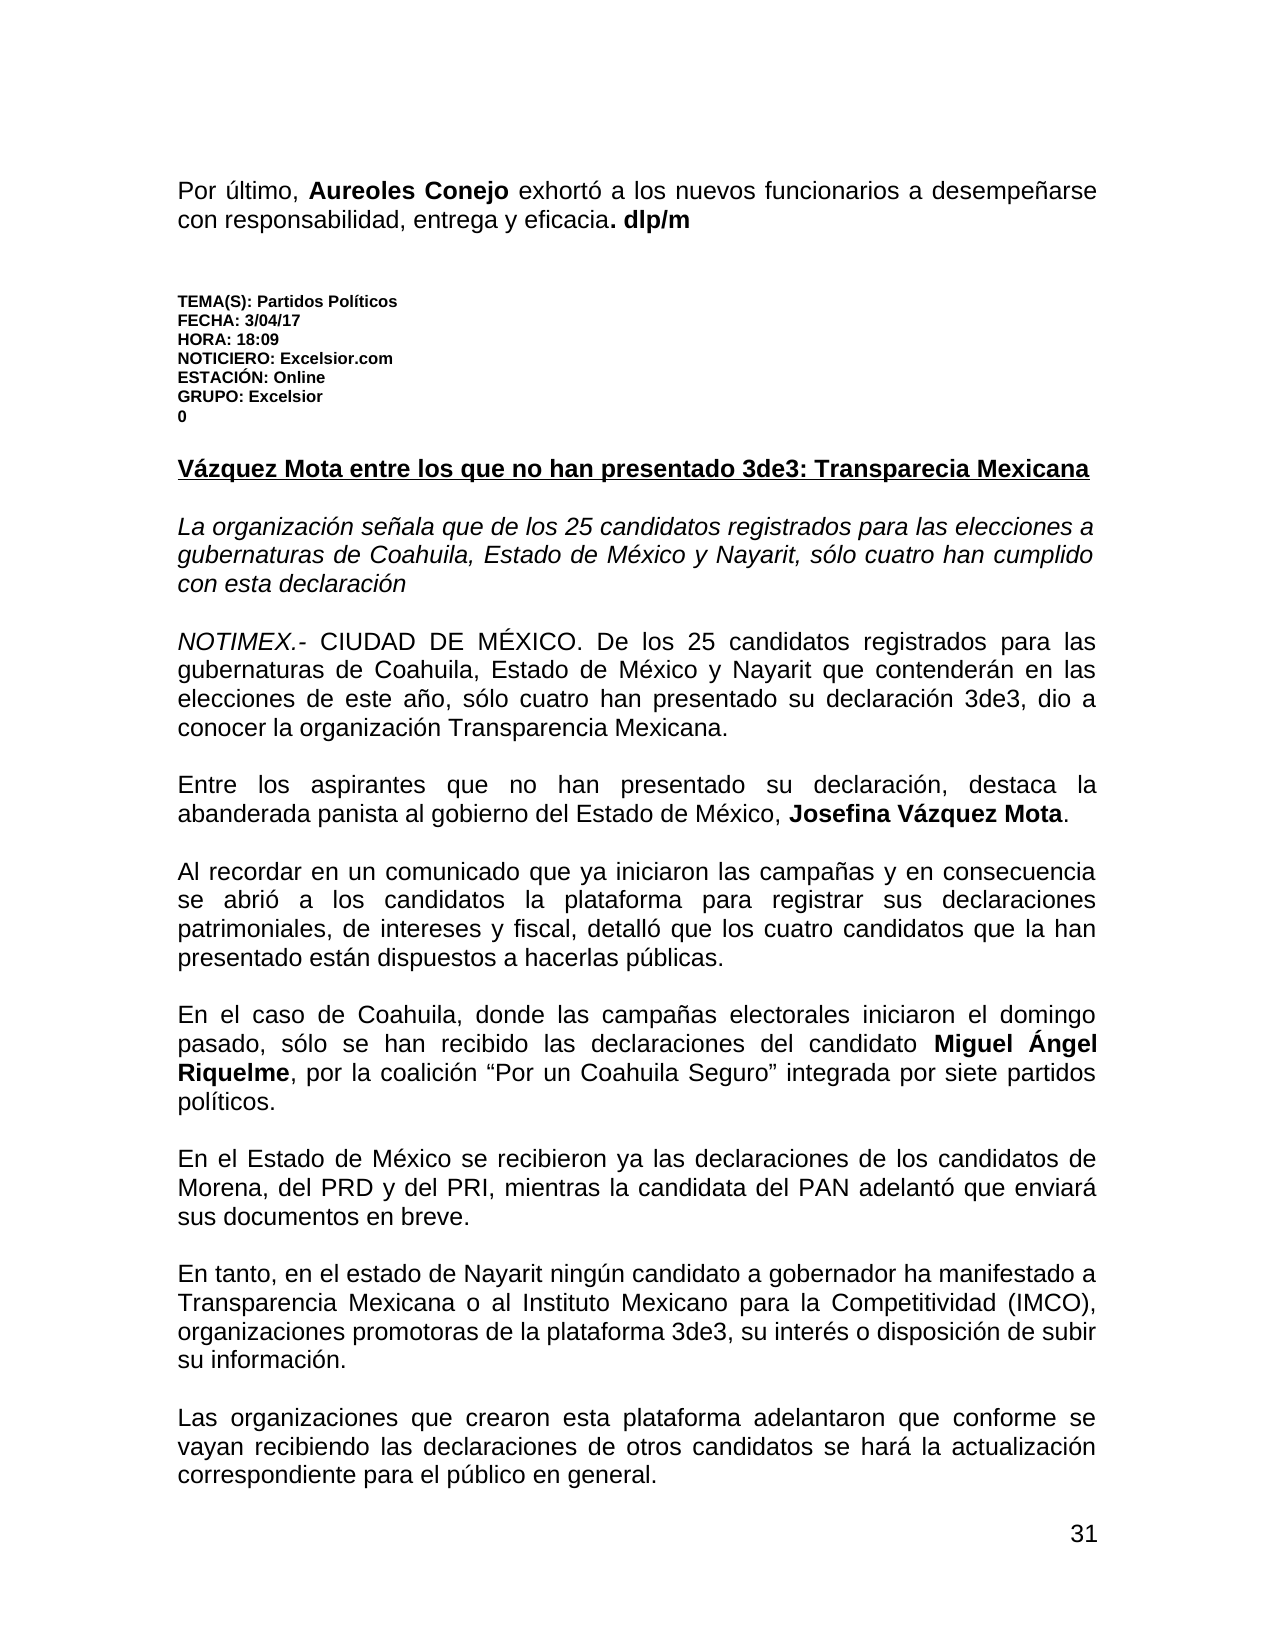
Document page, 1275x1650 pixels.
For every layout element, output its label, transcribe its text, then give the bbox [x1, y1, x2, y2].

text NOTIMEX.- CIUDAD DE MÉXICO. De los 25 candidatos registrados para las gubernaturas de Coahuila, Estado de México y Nayarit que contenderán en las elecciones de este año, sólo cuatro han presentado su declaración 3de3, dio a conocer la organización Transparencia Mexicana. [177, 627, 1098, 742]
text HORA: 18:09 [177, 330, 1098, 349]
text Al recordar en un comunicado que ya iniciaron las campañas y en consecuencia se abrió a los candidatos la plataforma para registrar sus declaraciones patrimoniales, de intereses y fiscal, detalló que los cuatro candidatos que la han presentado están dispuestos a hacerlas públicas. [177, 857, 1098, 972]
text TEMA(S): Partidos Políticos [177, 291, 1098, 311]
text ESTACIÓN: Online [177, 368, 1098, 387]
text En el caso de Coahuila, donde las campañas electorales iniciaron el domingo pasado, sólo se han recibido las declaraciones del candidato Miguel Ángel Riquelme, por la coalición “Por un Coahuila Seguro” integrada por siete partidos políticos. [177, 1001, 1098, 1116]
text GRUPO: Excelsior [177, 387, 1098, 406]
text En tanto, en el estado de Nayarit ningún candidato a gobernador ha manifestado a Transparencia Mexicana o al Instituto Mexicano para la Competitividad (IMCO), organizaciones promotoras de la plataforma 3de3, su interés o disposición de subir su información. [177, 1259, 1098, 1374]
text En el Estado de México se recibieron ya las declaraciones de los candidatos de Morena, del PRD y del PRI, mientras la candidata del PAN adelantó que enviará sus documentos en breve. [177, 1144, 1098, 1231]
text NOTICIERO: Excelsior.com [177, 349, 1098, 368]
text Por último, Aureoles Conejo exhortó a los nuevos funcionarios a desempeñarse con responsabilidad, entrega y eficacia. dlp/m [177, 176, 1098, 234]
text Vázquez Mota entre los que no han presentado 3de3: Transparecia Mexicana [177, 454, 1098, 483]
text Entre los aspirantes que no han presentado su declaración, destaca la abanderada panista al gobierno del Estado de México, Josefina Vázquez Mota. [177, 771, 1098, 828]
text FECHA: 3/04/17 [177, 311, 1098, 330]
text 0 [177, 406, 1098, 426]
text La organización señala que de los 25 candidatos registrados para las elecciones a gubernaturas de Coahuila, Estado de México y Nayarit, sólo cuatro han cumplido con esta declaración [177, 512, 1098, 598]
text Las organizaciones que crearon esta plataforma adelantaron que conforme se vayan recibiendo las declaraciones de otros candidatos se hará la actualización correspondiente para el público en general. [177, 1403, 1098, 1489]
